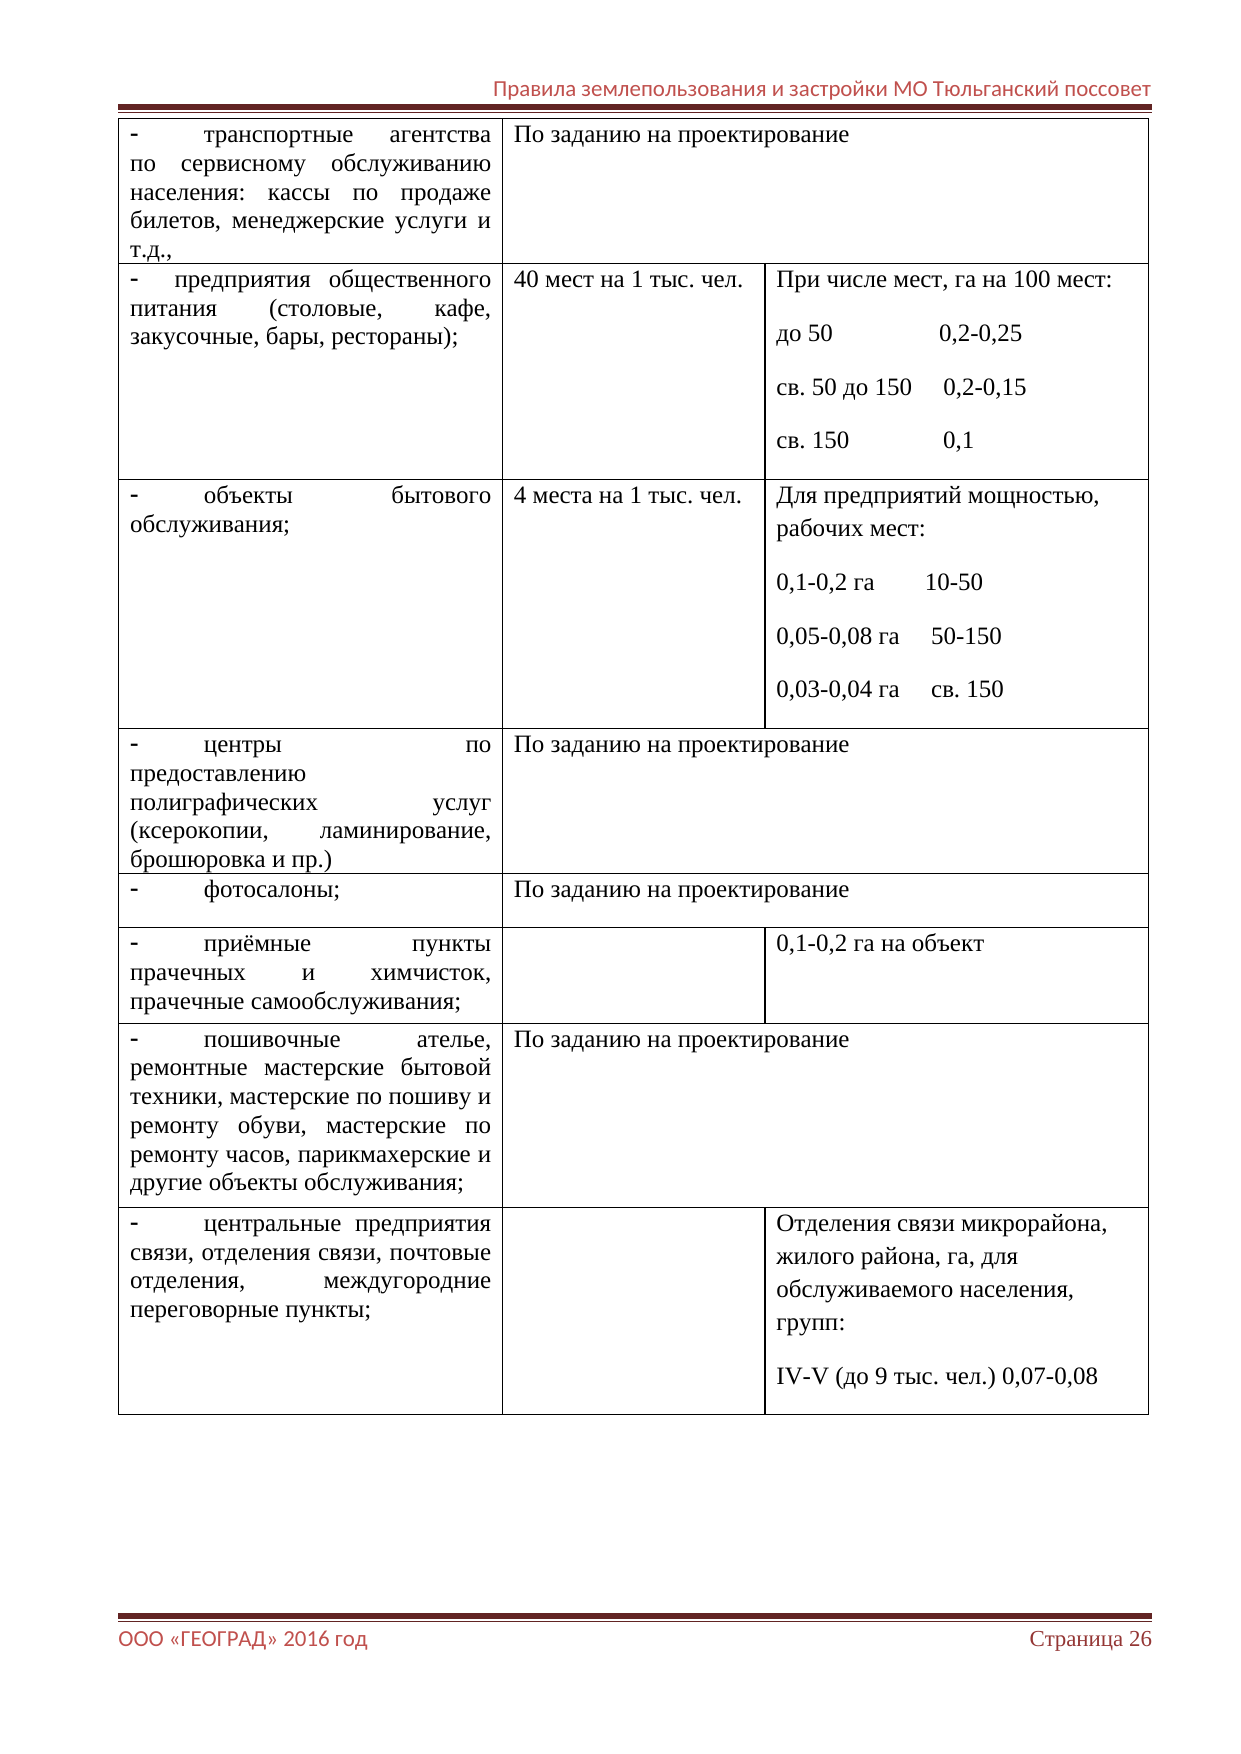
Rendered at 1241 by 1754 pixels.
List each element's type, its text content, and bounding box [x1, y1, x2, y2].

table_cell 4 места на 1 тыс. чел. [503, 480, 764, 728]
table_cell центры по предоставлению полиграфических услуг (ксерокопии, ламинирование, брошюровка и пр.) [119, 729, 502, 873]
table_cell предприятия общественного питания (столовые, кафе, закусочные, бары, рестораны); [119, 264, 502, 479]
table_cell 40 мест на 1 тыс. чел. [503, 264, 764, 479]
table_cell центральные предприятия связи, отделения связи, почтовые отделения, междугородние переговорные пункты; [119, 1208, 502, 1414]
table_cell Для предприятий мощностью, рабочих мест: 0,1-0,2 га 10-50 0,05-0,08 га 50-150 0,03-0,04 га св. 150 [766, 480, 1148, 728]
table_cell Отделения связи микрорайона, жилого района, га, для обслуживаемого населения, групп: IV-V (до 9 тыс. чел.) 0,07-0,08 [766, 1208, 1148, 1414]
table_cell 0,1-0,2 га на объект [766, 928, 1148, 1023]
table_cell пошивочные ателье, ремонтные мастерские бытовой техники, мастерские по пошиву и ремонту обуви, мастерские по ремонту часов, парикмахерские и другие объекты обслуживания; [119, 1024, 502, 1207]
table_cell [503, 119, 1148, 263]
table_cell фотосалоны; [119, 874, 502, 927]
table_cell При числе мест, га на 100 мест: до 50 0,2-0,25 св. 50 до 150 0,2-0,15 св. 150 0,1 [766, 264, 1148, 479]
table_cell [503, 1208, 764, 1414]
table_cell По заданию на проектирование [503, 729, 1148, 873]
table_cell транспортные агентства по сервисному обслуживанию населения: кассы по продаже билетов, менеджерские услуги и т.д., [119, 119, 502, 263]
table_cell объекты бытового обслуживания; [119, 480, 502, 728]
table_cell По заданию на проектирование [503, 874, 1148, 927]
table_cell [503, 928, 764, 1023]
table_cell По заданию на проектирование [503, 1024, 1148, 1207]
table_cell приёмные пункты прачечных и химчисток, прачечные самообслуживания; [119, 928, 502, 1023]
